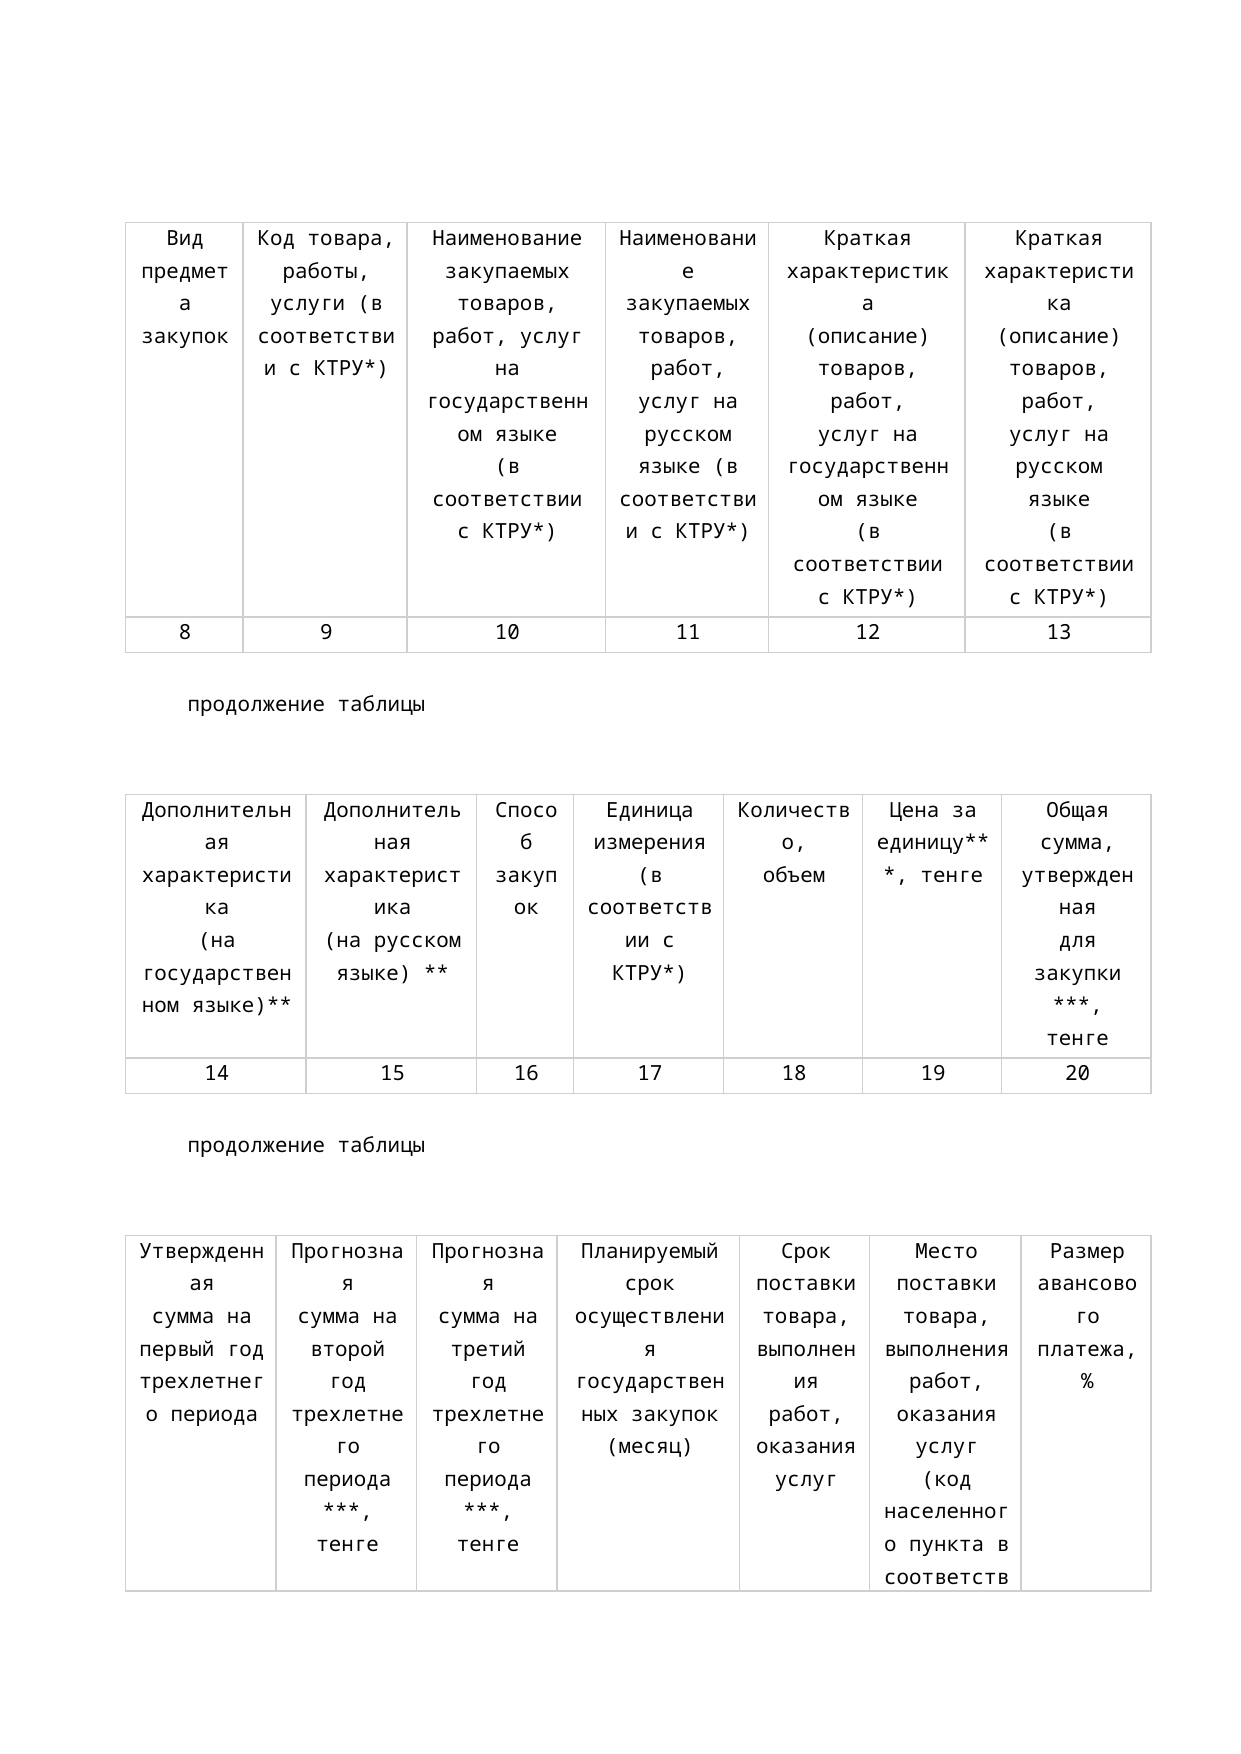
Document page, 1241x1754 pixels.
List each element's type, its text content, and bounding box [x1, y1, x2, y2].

table_cell 18 [724, 1059, 862, 1093]
table_header Наименование закупаемых товаров, работ, услуг на государственном языке (в соответствии с КТРУ*) [408, 223, 605, 616]
table_cell 15 [307, 1059, 476, 1093]
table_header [740, 1236, 869, 1590]
table_cell 8 [126, 618, 242, 652]
table_header Вид предмета закупок [126, 223, 242, 616]
table_cell 11 [606, 618, 768, 652]
table_cell 20 [1002, 1059, 1150, 1093]
table_header Общая сумма, утвержденная для закупки ***, тенге [1002, 795, 1150, 1057]
table_header Наименование закупаемых товаров, работ, услуг на русском языке (в соответствии с КТРУ*) [606, 223, 768, 616]
table_header Дополнительная характеристика (на государственном языке)** [126, 795, 305, 1057]
text продолжение таблицы [112, 1130, 1128, 1158]
table_header Дополнительная характеристика (на русском языке) ** [307, 795, 476, 1057]
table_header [870, 1236, 1020, 1590]
table_header Количество, объем [724, 795, 862, 1057]
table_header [126, 1236, 275, 1590]
table_cell 17 [574, 1059, 723, 1093]
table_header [417, 1236, 556, 1590]
table_cell 12 [769, 618, 964, 652]
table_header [1022, 1236, 1150, 1590]
table_cell 9 [244, 618, 406, 652]
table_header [277, 1236, 416, 1590]
table_header Единица измерения (в соответствии с КТРУ*) [574, 795, 723, 1057]
table_header Цена за единицу***, тенге [863, 795, 1001, 1057]
table_header Код товара, работы, услуги (в соответствии с КТРУ*) [244, 223, 406, 616]
table_cell 16 [477, 1059, 573, 1093]
table_cell 19 [863, 1059, 1001, 1093]
table_header Краткая характеристика (описание) товаров, работ, услуг на государственном языке (в соответствии с КТРУ*) [769, 223, 964, 616]
table_cell 14 [126, 1059, 305, 1093]
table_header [558, 1236, 739, 1590]
text продолжение таблицы [112, 689, 1128, 717]
table_header Способ закупок [477, 795, 573, 1057]
table_cell 10 [408, 618, 605, 652]
table_cell 13 [966, 618, 1150, 652]
table_header Краткая характеристика (описание) товаров, работ, услуг на русском языке (в соответствии с КТРУ*) [966, 223, 1150, 616]
